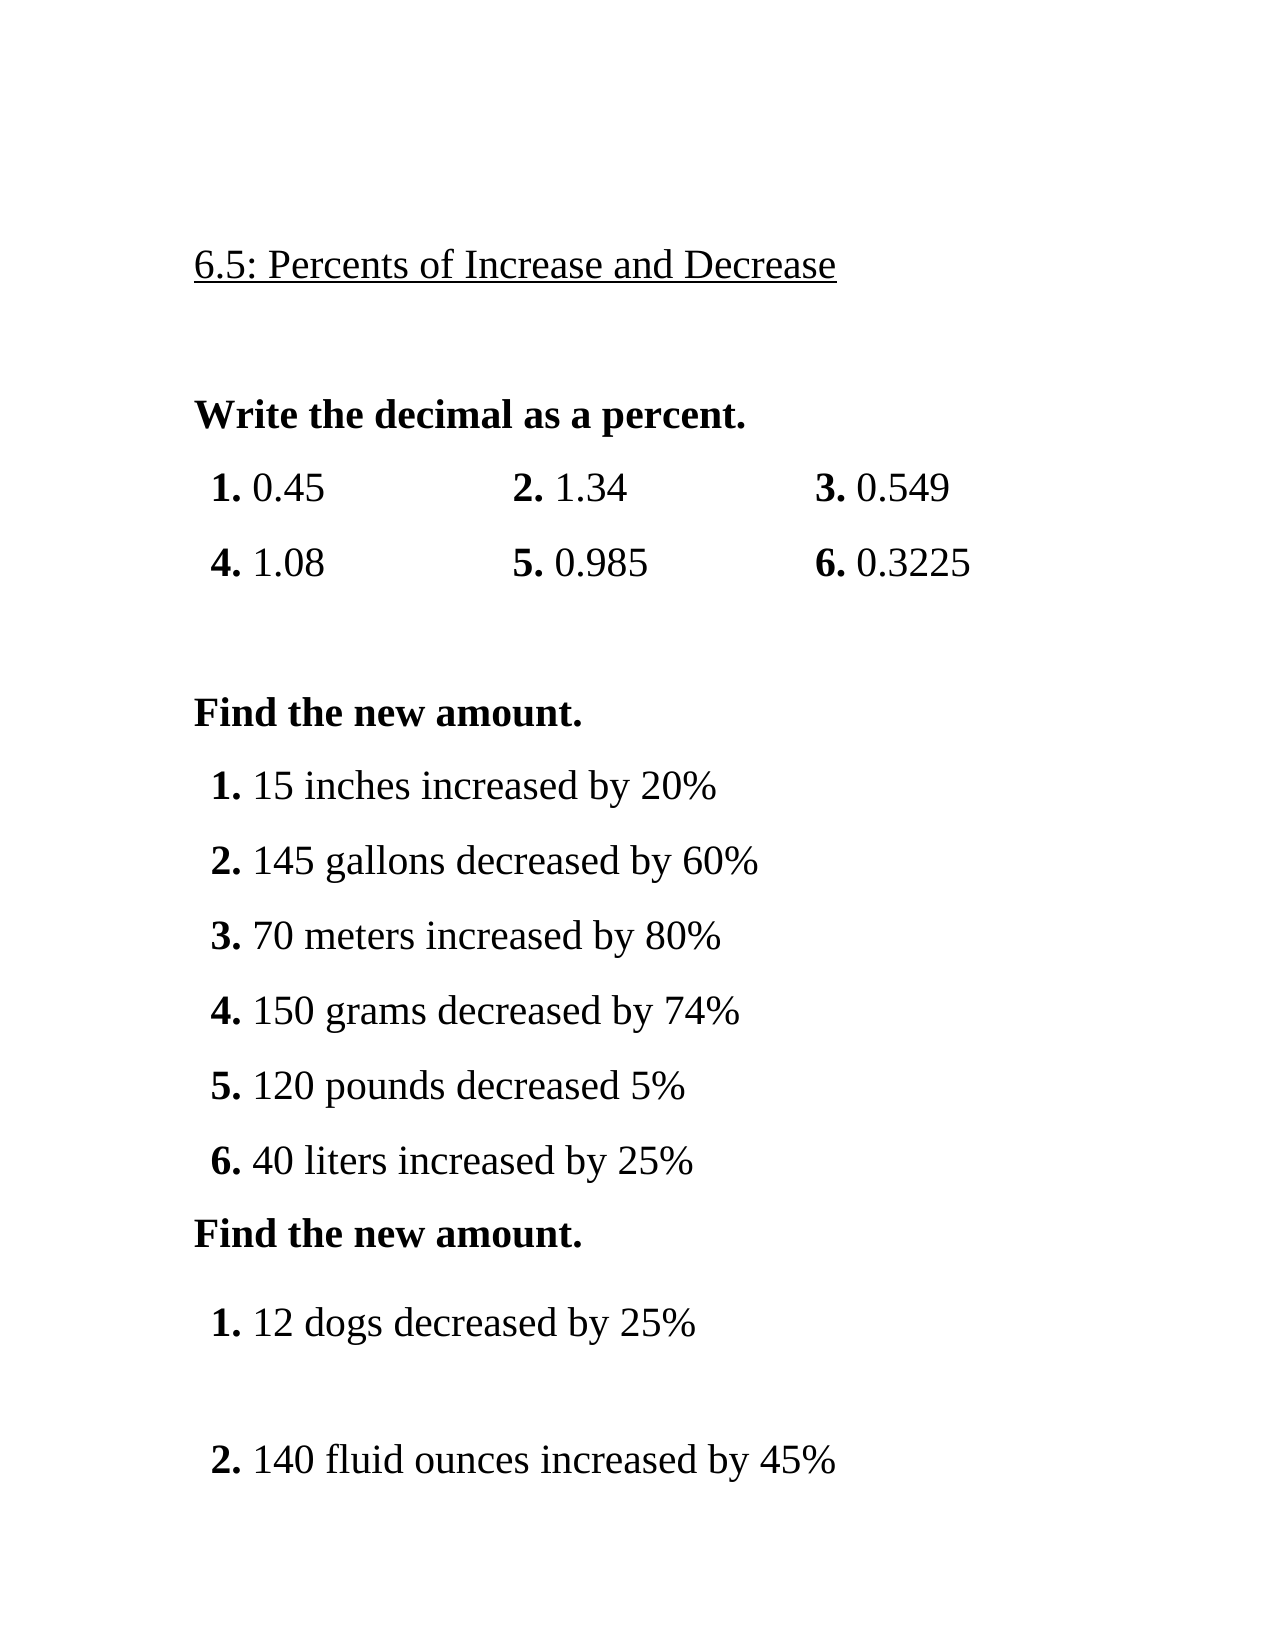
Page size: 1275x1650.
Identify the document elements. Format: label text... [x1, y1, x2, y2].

list 3. 70 meters increased by 80% [194, 908, 1012, 958]
list 140 fluid ounces increased by 45% [210, 1435, 1187, 1483]
list 2. 145 gallons decreased by 60% [194, 833, 1012, 883]
list 5. 120 pounds decreased 5% [194, 1058, 1012, 1108]
text Find the new amount. [194, 1208, 1012, 1256]
text Write the decimal as a percent. [194, 387, 1012, 437]
list 1. 15 inches increased by 20% [194, 758, 1012, 808]
list 4. 150 grams decreased by 74% [194, 983, 1012, 1033]
list 6. 40 liters increased by 25% [194, 1133, 1012, 1183]
list 12 dogs decreased by 25% [210, 1297, 1187, 1345]
list 1. 0.45 2. 1.34 3. 0.549 [194, 460, 1187, 510]
list 4. 1.08 5. 0.985 6. 0.3225 [194, 535, 1187, 585]
text 6.5: Percents of Increase and Decrease [194, 237, 1012, 287]
text Find the new amount. [194, 685, 1012, 735]
